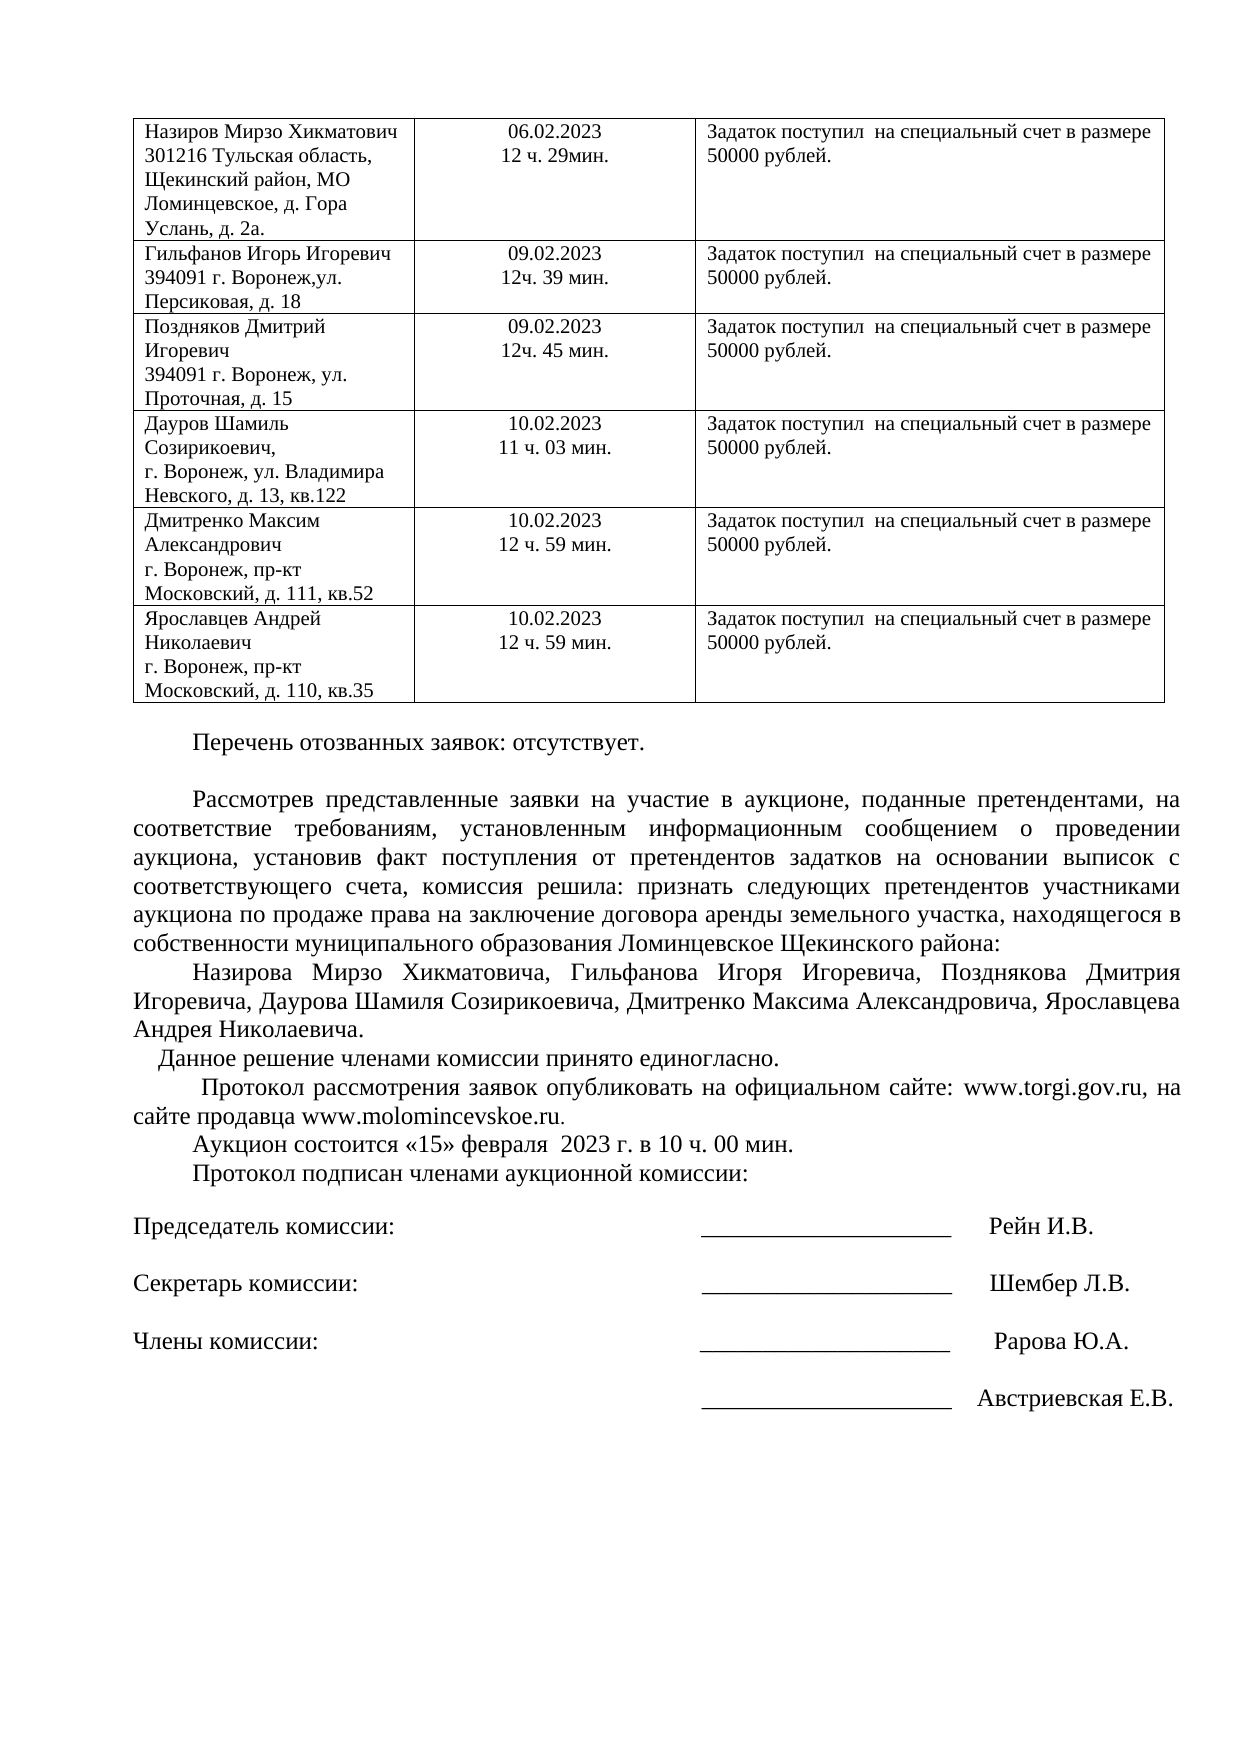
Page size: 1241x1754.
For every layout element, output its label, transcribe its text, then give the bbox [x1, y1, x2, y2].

table_cell Задаток поступил на специальный счет в размере 50000 рублей. [696, 119, 1164, 239]
table_cell 06.02.2023 12 ч. 29мин. [415, 119, 695, 239]
table_cell 09.02.2023 12ч. 39 мин. [415, 241, 695, 313]
text Рассмотрев представленные заявки на участие в аукционе, поданные претендентами, на соответствие требованиям, установленным информационным сообщением о проведении аукциона, установив факт поступления от претендентов задатков на основании выписок с соответствующего счета, комиссия решила: признать следующих претендентов участниками аукциона по продаже права на заключение договора аренды земельного участка, находящегося в собственности муниципального образования Ломинцевское Щекинского района: [133, 784, 1181, 957]
table_cell Задаток поступил на специальный счет в размере 50000 рублей. [696, 606, 1164, 702]
text ____________________ Австриевская Е.В. [133, 1383, 1181, 1412]
table_cell 10.02.2023 12 ч. 59 мин. [415, 508, 695, 604]
table_cell Дауров Шамиль Созирикоевич, г. Воронеж, ул. Владимира Невского, д. 13, кв.122 [134, 411, 414, 507]
table_cell 10.02.2023 11 ч. 03 мин. [415, 411, 695, 507]
table_cell 09.02.2023 12ч. 45 мин. [415, 314, 695, 410]
table_cell Задаток поступил на специальный счет в размере 50000 рублей. [696, 314, 1164, 410]
table_cell Задаток поступил на специальный счет в размере 50000 рублей. [696, 411, 1164, 507]
list Перечень отозванных заявок: отсутствует. [133, 727, 1181, 756]
text Аукцион состоится «15» февраля 2023 г. в 10 ч. 00 мин. [133, 1129, 1181, 1158]
table_cell Гильфанов Игорь Игоревич 394091 г. Воронеж,ул. Персиковая, д. 18 [134, 241, 414, 313]
text Члены комиссии: ____________________ Рарова Ю.А. [133, 1326, 1181, 1355]
text Протокол рассмотрения заявок опубликовать на официальном сайте: www.torgi.gov.ru, на сайте продавца www.molomincevskoe.ru. [133, 1072, 1181, 1129]
table_cell Задаток поступил на специальный счет в размере 50000 рублей. [696, 241, 1164, 313]
text Данное решение членами комиссии принято единогласно. [133, 1043, 1181, 1072]
table_cell Поздняков Дмитрий Игоревич 394091 г. Воронеж, ул. Проточная, д. 15 [134, 314, 414, 410]
text Секретарь комиссии: ____________________ Шембер Л.В. [133, 1268, 1181, 1297]
table_cell Назиров Мирзо Хикматович 301216 Тульская область, Щекинский район, МО Ломинцевское, д. Гора Услань, д. 2а. [134, 119, 414, 239]
text Протокол подписан членами аукционной комиссии: [133, 1158, 1181, 1187]
table_cell Дмитренко Максим Александрович г. Воронеж, пр-кт Московский, д. 111, кв.52 [134, 508, 414, 604]
text Председатель комиссии: ____________________ Рейн И.В. [133, 1211, 1181, 1240]
table_cell 10.02.2023 12 ч. 59 мин. [415, 606, 695, 702]
table_cell Ярославцев Андрей Николаевич г. Воронеж, пр-кт Московский, д. 110, кв.35 [134, 606, 414, 702]
table_cell Задаток поступил на специальный счет в размере 50000 рублей. [696, 508, 1164, 604]
text Назирова Мирзо Хикматовича, Гильфанова Игоря Игоревича, Позднякова Дмитрия Игоревича, Даурова Шамиля Созирикоевича, Дмитренко Максима Александровича, Ярославцева Андрея Николаевича. [133, 957, 1181, 1043]
